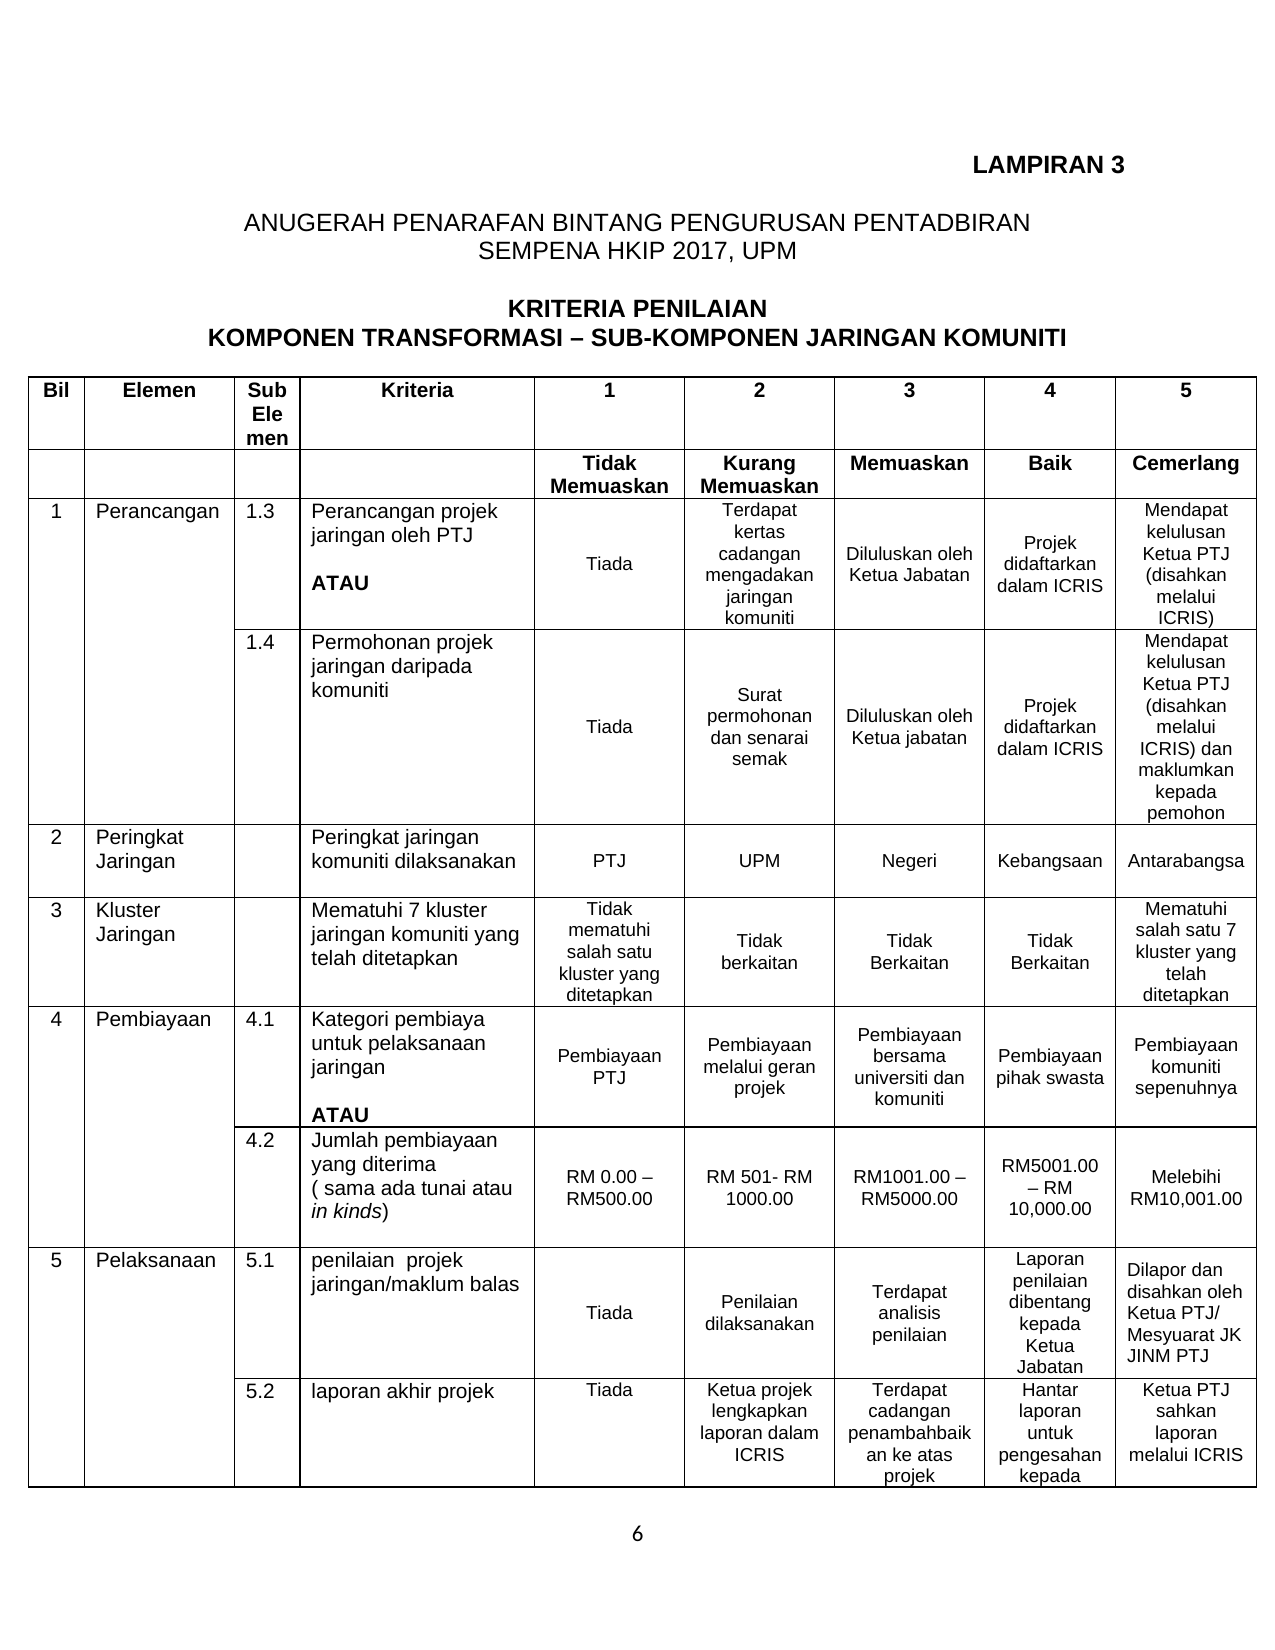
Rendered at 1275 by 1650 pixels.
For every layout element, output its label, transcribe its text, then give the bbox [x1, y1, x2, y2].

table_cell 5.2 [235, 1379, 299, 1486]
table_cell Projek didaftarkan dalam ICRIS [985, 630, 1115, 824]
table_cell Kebangsaan [985, 825, 1115, 897]
table_cell Kategori pembiaya untuk pelaksanaan jaringan ATAU [301, 1007, 534, 1126]
text KRITERIA PENILAIAN [150, 294, 1125, 322]
table_cell Penilaian dilaksanakan [685, 1248, 834, 1378]
table_cell Pembiayaan komuniti sepenuhnya [1116, 1007, 1256, 1126]
table_cell 1 [29, 499, 84, 824]
table_cell Pembiayaan bersama universiti dan komuniti [835, 1007, 984, 1126]
table_cell UPM [685, 825, 834, 897]
table_cell Kurang Memuaskan [685, 450, 834, 498]
table_cell Tidak Berkaitan [835, 898, 984, 1006]
table_cell 4 [29, 1007, 84, 1247]
table_cell Memuaskan [835, 450, 984, 498]
table_cell penilaian projek jaringan/maklum balas [301, 1248, 534, 1378]
table_cell Laporan penilaian dibentang kepada Ketua Jabatan [985, 1248, 1115, 1378]
table_cell [235, 898, 299, 1006]
table_cell Negeri [835, 825, 984, 897]
table_cell Terdapat kertas cadangan mengadakan jaringan komuniti [685, 499, 834, 629]
table_cell RM5001.00 – RM 10,000.00 [985, 1128, 1115, 1247]
table_cell Mendapat kelulusan Ketua PTJ (disahkan melalui ICRIS) [1116, 499, 1256, 629]
table_cell [85, 450, 234, 498]
table_cell Surat permohonan dan senarai semak [685, 630, 834, 824]
table_cell 4.1 [235, 1007, 299, 1126]
table_cell Pembiayaan pihak swasta [985, 1007, 1115, 1126]
table_cell Perancangan [85, 499, 234, 824]
table_header 2 [685, 378, 834, 449]
table_cell 5.1 [235, 1248, 299, 1378]
table_cell Projek didaftarkan dalam ICRIS [985, 499, 1115, 629]
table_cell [1116, 1379, 1256, 1486]
table_cell Tidak berkaitan [685, 898, 834, 1006]
table_cell RM1001.00 – RM5000.00 [835, 1128, 984, 1247]
table_cell Tidak Memuaskan [535, 450, 684, 498]
table_cell [235, 450, 299, 498]
table_header 5 [1116, 378, 1256, 449]
table_header 1 [535, 378, 684, 449]
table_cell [685, 1379, 834, 1486]
table_cell Tiada [535, 499, 684, 629]
table_header SubElemen [235, 378, 299, 449]
table_cell [235, 499, 299, 629]
table_cell [301, 450, 534, 498]
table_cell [835, 1379, 984, 1486]
table_header Bil [29, 378, 84, 449]
table_cell Peringkat Jaringan [85, 825, 234, 897]
table_cell [29, 450, 84, 498]
table_cell 5 [29, 1248, 84, 1486]
table_cell Perancangan projek jaringan oleh PTJ ATAU [301, 499, 534, 629]
text SEMPENA HKIP 2017, UPM [150, 236, 1125, 265]
table_cell Pembiayaan PTJ [535, 1007, 684, 1126]
table_cell Dilapor dan disahkan oleh Ketua PTJ/ Mesyuarat JK JINM PTJ [1116, 1248, 1256, 1378]
table_cell Pembiayaan melalui geran projek [685, 1007, 834, 1126]
table_cell Diluluskan oleh Ketua Jabatan [835, 499, 984, 629]
table_cell Antarabangsa [1116, 825, 1256, 897]
table_cell RM 501- RM 1000.00 [685, 1128, 834, 1247]
table_cell 3 [29, 898, 84, 1006]
table_cell Mendapat kelulusan Ketua PTJ (disahkan melalui ICRIS) dan maklumkan kepada pemohon [1116, 630, 1256, 824]
table_cell Permohonan projek jaringan daripada komuniti [301, 630, 534, 824]
table_cell Pelaksanaan [85, 1248, 234, 1486]
table_cell [235, 825, 299, 897]
table_cell Mematuhi salah satu 7 kluster yang telah ditetapkan [1116, 898, 1256, 1006]
table_cell Melebihi RM10,001.00 [1116, 1128, 1256, 1247]
table_cell Tidak Berkaitan [985, 898, 1115, 1006]
table_cell Baik [985, 450, 1115, 498]
table_cell Tiada [535, 630, 684, 824]
table_cell Jumlah pembiayaan yang diterima ( sama ada tunai atau in kinds) [301, 1128, 534, 1247]
table_header 3 [835, 378, 984, 449]
table_cell Kluster Jaringan [85, 898, 234, 1006]
table_cell 4.2 [235, 1128, 299, 1247]
table_cell Diluluskan oleh Ketua jabatan [835, 630, 984, 824]
table_header 4 [985, 378, 1115, 449]
table_cell Tiada [535, 1379, 684, 1486]
text LAMPIRAN 3 [150, 150, 1125, 179]
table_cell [301, 1379, 534, 1486]
table_cell Cemerlang [1116, 450, 1256, 498]
table_cell Tiada [535, 1248, 684, 1378]
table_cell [985, 1379, 1115, 1486]
table_cell Pembiayaan [85, 1007, 234, 1247]
table_cell 2 [29, 825, 84, 897]
table_cell PTJ [535, 825, 684, 897]
table_cell RM 0.00 – RM500.00 [535, 1128, 684, 1247]
text ANUGERAH PENARAFAN BINTANG PENGURUSAN PENTADBIRAN [150, 207, 1125, 236]
table_cell [235, 630, 299, 824]
table_cell Tidak mematuhi salah satu kluster yang ditetapkan [535, 898, 684, 1006]
table_header Elemen [85, 378, 234, 449]
table_cell Peringkat jaringan komuniti dilaksanakan [301, 825, 534, 897]
table_header Kriteria [301, 378, 534, 449]
table_cell Mematuhi 7 kluster jaringan komuniti yang telah ditetapkan [301, 898, 534, 1006]
table_cell Terdapat analisis penilaian [835, 1248, 984, 1378]
text KOMPONEN TRANSFORMASI – SUB-KOMPONEN JARINGAN KOMUNITI [150, 322, 1125, 351]
